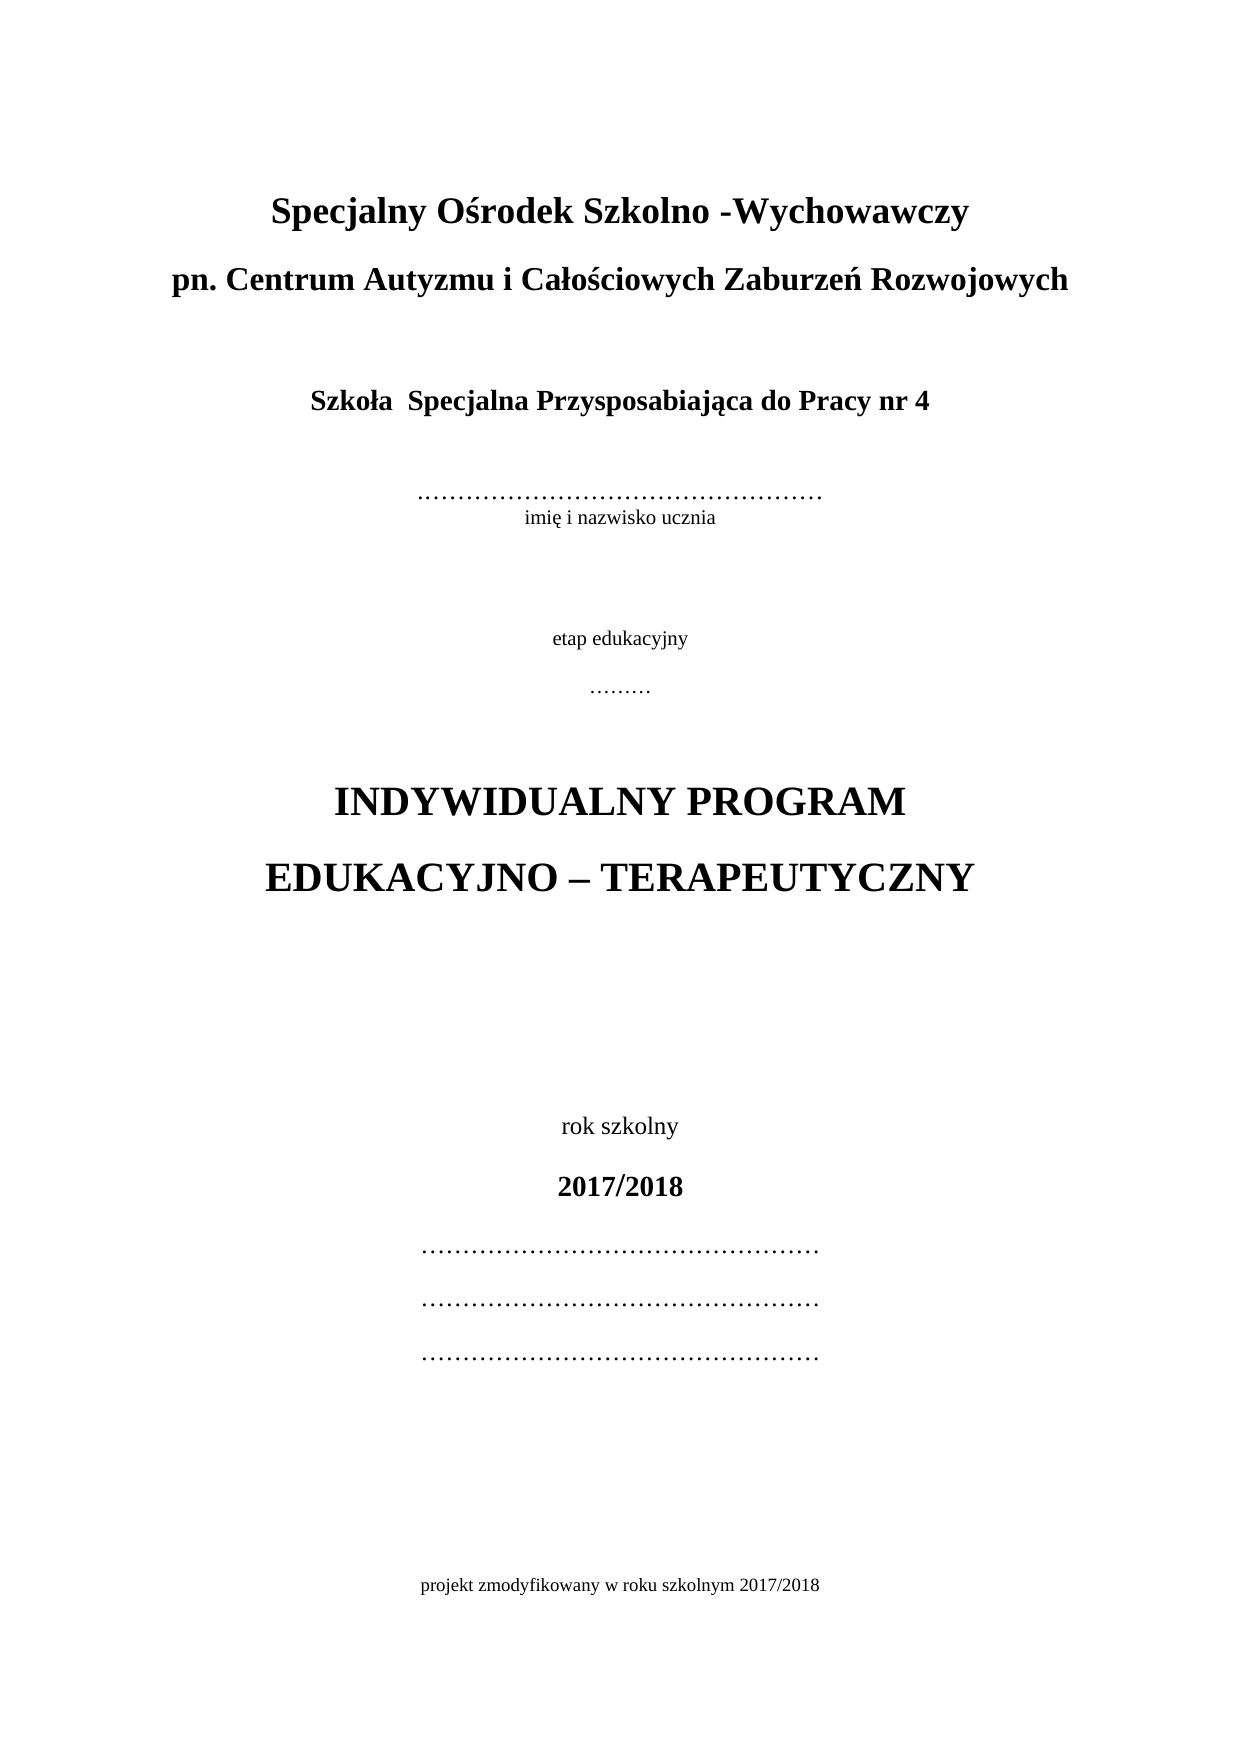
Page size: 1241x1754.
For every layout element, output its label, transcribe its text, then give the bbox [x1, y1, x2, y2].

text rok szkolny [118, 1111, 1122, 1140]
text pn. Centrum Autyzmu i Całościowych Zaburzeń Rozwojowych [118, 259, 1122, 297]
text 2017/2018 [118, 1165, 1122, 1203]
text etap edukacyjny [118, 626, 1122, 650]
text ………………………………………… [118, 1283, 1122, 1312]
text ……… [118, 674, 1122, 698]
text Szkoła Specjalna Przysposabiająca do Pracy nr 4 [118, 383, 1122, 417]
text EDUKACYJNO – TERAPEUTYCZNY [118, 852, 1122, 900]
text ………………………………………… [118, 1337, 1122, 1366]
text .………………………………………… [118, 476, 1122, 505]
text Specjalny Ośrodek Szkolno -Wychowawczy [118, 188, 1122, 232]
text projekt zmodyfikowany w roku szkolnym 2017/2018 [118, 1574, 1122, 1595]
text imię i nazwisko ucznia [118, 505, 1122, 529]
text ………………………………………… [118, 1230, 1122, 1258]
text INDYWIDUALNY PROGRAM [118, 777, 1122, 824]
